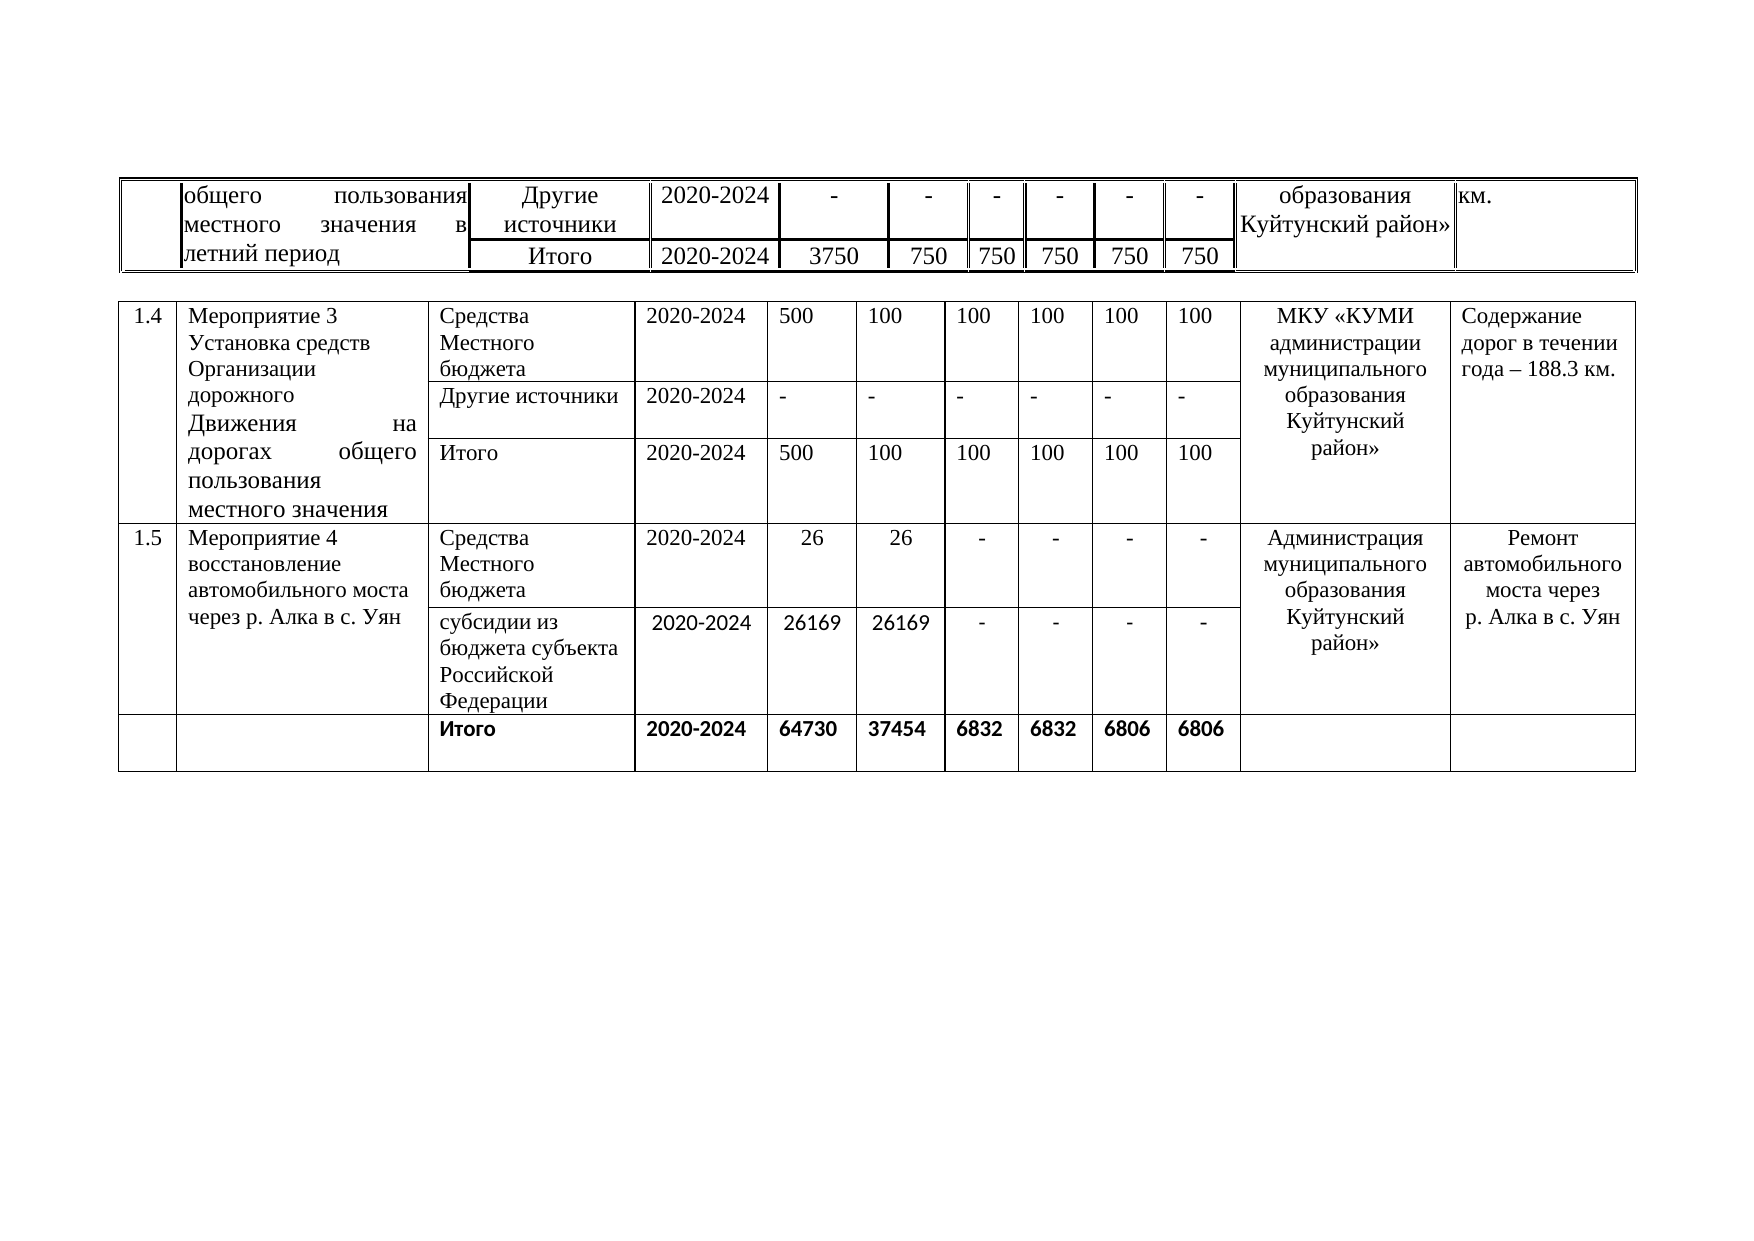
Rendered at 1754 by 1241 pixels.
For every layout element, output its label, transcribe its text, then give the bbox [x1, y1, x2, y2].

table_cell - [1019, 608, 1092, 713]
table_cell 26169 [857, 608, 944, 713]
table_cell 100 [1093, 439, 1166, 523]
table_cell 2020-2024 [651, 241, 779, 270]
table_cell 100 [857, 439, 944, 523]
table_cell - [946, 524, 1018, 607]
table_cell Средства Местного бюджета [429, 524, 634, 607]
table_header 100 [857, 302, 944, 381]
table_cell 6806 [1093, 715, 1166, 771]
table_cell 64730 [768, 715, 856, 771]
table_header 2020-2024 [636, 302, 767, 381]
table_header Содержание дорог в течении года – 188.3 км. [1451, 302, 1635, 523]
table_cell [1235, 181, 1456, 270]
table_header 500 [768, 302, 856, 381]
table_header МКУ «КУМИ администрации муниципального образования Куйтунский район» [1241, 302, 1450, 523]
table_cell - [1167, 382, 1240, 438]
table_cell 1.3 [122, 181, 181, 270]
table_cell [177, 715, 428, 771]
table_cell 100 [946, 439, 1018, 523]
table_cell - [1093, 524, 1166, 607]
table_cell 26 [768, 524, 856, 607]
table_cell Ремонт автомобильного моста через р. Алка в с. Уян [1451, 524, 1635, 713]
table_cell - [946, 382, 1018, 438]
table_cell [1241, 715, 1450, 771]
table_header 100 [946, 302, 1018, 381]
table_cell 2020-2024 [636, 439, 767, 523]
table_header 100 [1167, 302, 1240, 381]
table_cell - [969, 179, 1025, 238]
table_cell 100 [1167, 439, 1240, 523]
table_cell 2020-2024 [636, 715, 767, 771]
table_cell - [779, 181, 888, 238]
table_cell 6806 [1167, 715, 1240, 771]
table_cell 2020-2024 [651, 181, 779, 238]
table_cell [1451, 715, 1635, 771]
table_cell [181, 181, 469, 270]
table_cell - [1093, 382, 1166, 438]
table_cell 37454 [857, 715, 944, 771]
table_cell Итого [429, 439, 634, 523]
table_cell 2020-2024 [636, 524, 767, 607]
table_cell - [1019, 524, 1092, 607]
table_header Мероприятие 3 Установка средств Организации дорожного Движения на дорогах общего пользования местного значения [177, 302, 428, 523]
table_cell - [1167, 608, 1240, 713]
table_cell - [857, 382, 944, 438]
table_cell 26169 [768, 608, 856, 713]
table_cell 6832 [1019, 715, 1092, 771]
table_cell Другие источники [469, 181, 651, 238]
table_cell 750 [969, 238, 1025, 270]
table_cell - [1019, 382, 1092, 438]
table_cell - [1093, 608, 1166, 713]
table_cell Итого [429, 715, 634, 771]
table_cell Итого [469, 241, 651, 270]
table_cell - [1094, 181, 1164, 238]
table_cell Администрация муниципального образования Куйтунский район» [1241, 524, 1450, 713]
table_cell - [888, 181, 968, 238]
table_cell 2020-2024 [636, 608, 767, 713]
table_cell 500 [768, 439, 856, 523]
table_cell - [1167, 524, 1240, 607]
table_cell [119, 715, 176, 771]
table_cell 1.5 [119, 524, 176, 713]
table_cell 750 [888, 241, 968, 270]
table_cell - [1025, 181, 1094, 238]
table_cell 6832 [946, 715, 1018, 771]
table_cell 26 [857, 524, 944, 607]
table_cell - [1165, 181, 1235, 238]
table_cell 750 [1094, 241, 1164, 270]
table_cell 750 [1165, 241, 1235, 270]
table_header 1.4 [119, 302, 176, 523]
table_cell 3750 [779, 241, 888, 270]
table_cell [1456, 181, 1635, 270]
table_cell 750 [1025, 241, 1094, 270]
table_cell Мероприятие 4 восстановление автомобильного моста через р. Алка в с. Уян [177, 524, 428, 713]
table_cell субсидии из бюджета субъекта Российской Федерации [429, 608, 634, 713]
table_cell Другие источники [429, 382, 634, 438]
table_cell 2020-2024 [636, 382, 767, 438]
table_cell - [946, 608, 1018, 713]
table_cell - [768, 382, 856, 438]
table_header 100 [1019, 302, 1092, 381]
table_header 100 [1093, 302, 1166, 381]
table_header Средства Местного бюджета [429, 302, 634, 381]
table_cell 100 [1019, 439, 1092, 523]
